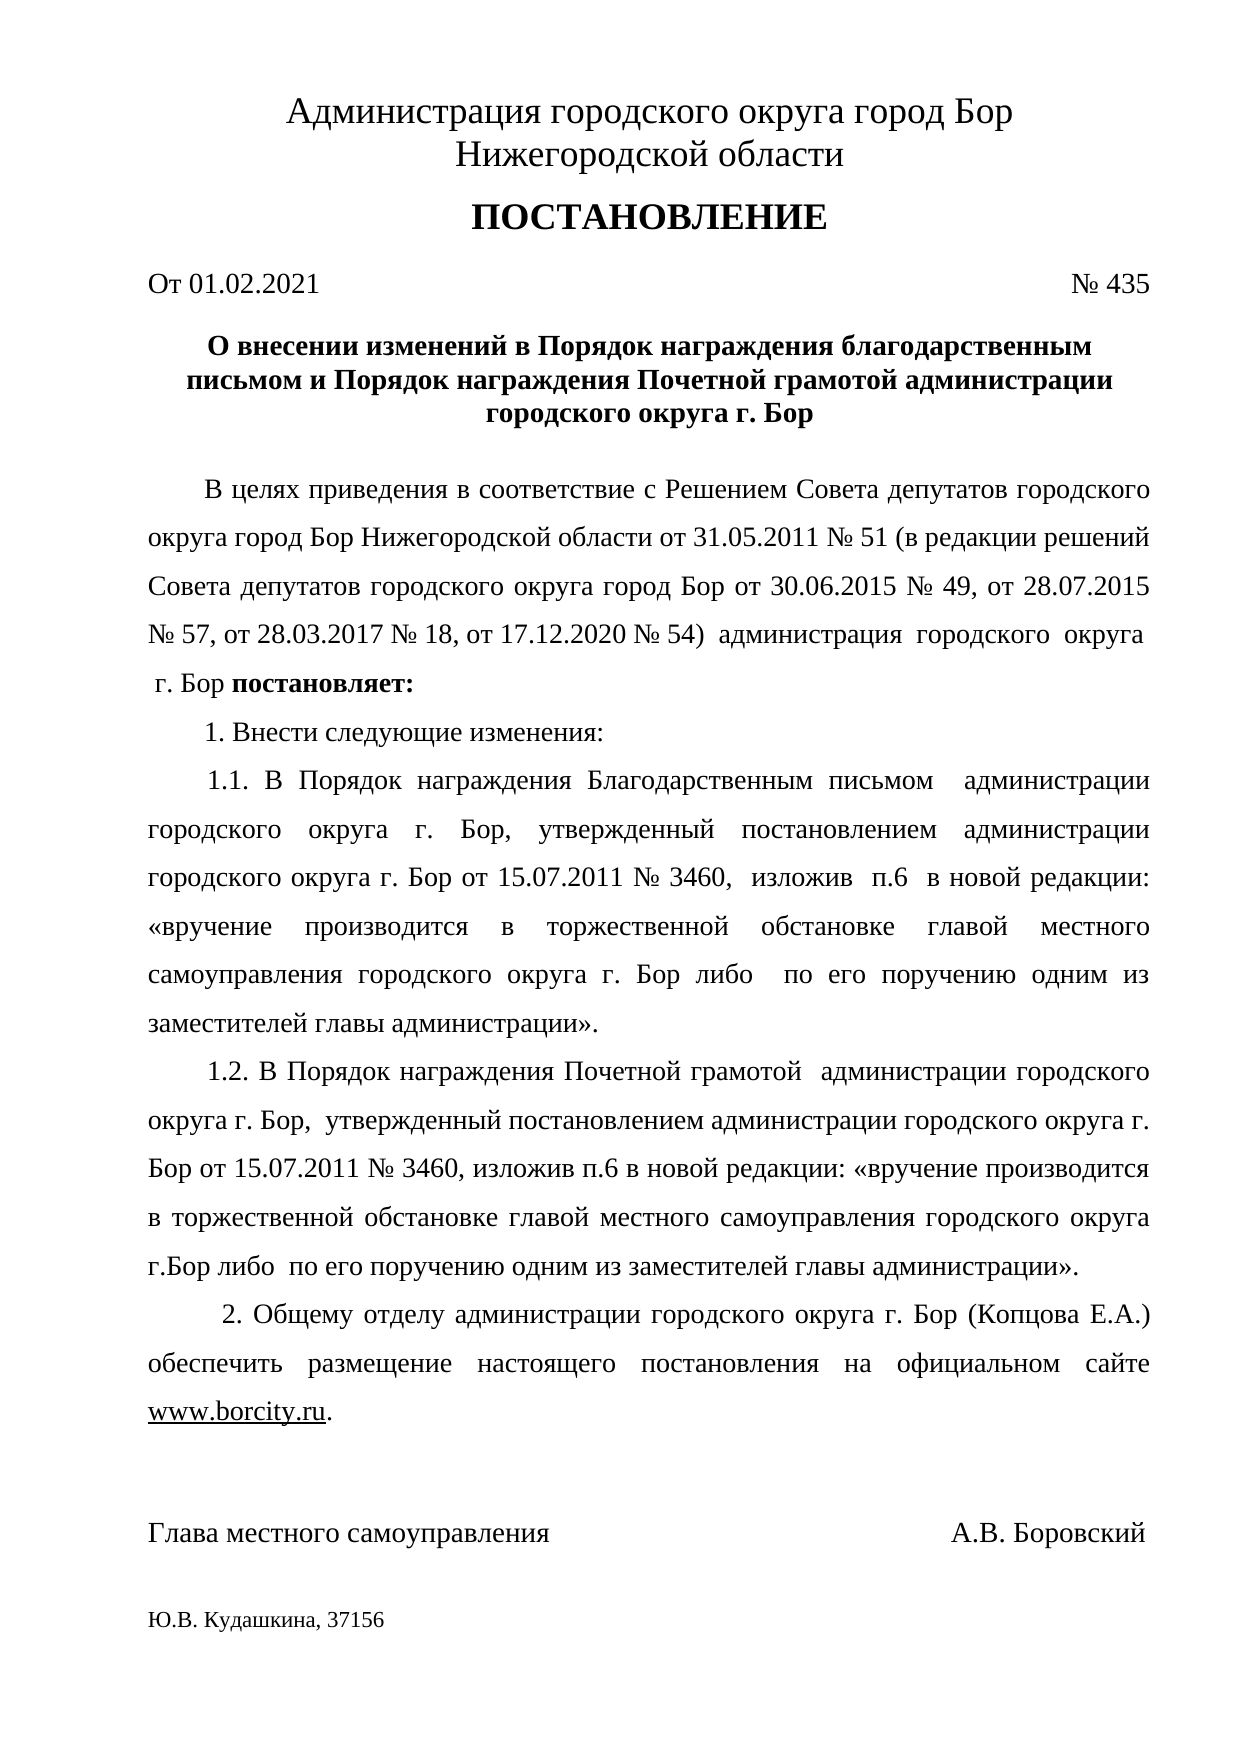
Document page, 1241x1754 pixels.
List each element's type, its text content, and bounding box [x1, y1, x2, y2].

text 2. Общему отделу администрации городского округа г. Бор (Копцова Е.А.) обеспечить размещение настоящего постановления на официальном сайте www.borcity.ru. [148, 1297, 1152, 1427]
text В целях приведения в соответствие с Решением Совета депутатов городского округа город Бор Нижегородской области от 31.05.2011 № 51 (в редакции решений Совета депутатов городского округа город Бор от 30.06.2015 № 49, от 28.07.2015 № 57, от 28.03.2017 № 18, от 17.12.2020 № 54) администрация городского округа [148, 472, 1152, 650]
text Нижегородской области [148, 132, 1152, 175]
title О внесении изменений в Порядок награждения благодарственным письмом и Порядок награждения Почетной грамотой администрации городского округа г. Бор [148, 328, 1152, 429]
text Глава местного самоуправления А.В. Боровский [148, 1515, 1152, 1548]
text 1.2. В Порядок награждения Почетной грамотой администрации городского округа г. Бор, утвержденный постановлением администрации городского округа г. Бор от 15.07.2011 № 3460, изложив п.6 в новой редакции: «вручение производится в торжественной обстановке главой местного самоуправления городского округа г.Бор либо по его поручению одним из заместителей главы администрации». [148, 1054, 1152, 1281]
text Ю.В. Кудашкина, 37156 [148, 1606, 1152, 1632]
text 1. Внести следующие изменения: [148, 715, 1152, 747]
text ПОСТАНОВЛЕНИЕ [148, 194, 1152, 237]
text Администрация городского округа город Бор [148, 89, 1152, 132]
text От 01.02.2021 № 435 [148, 266, 1152, 299]
text г. Бор постановляет: [148, 666, 1152, 698]
text 1.1. В Порядок награждения Благодарственным письмом администрации городского округа г. Бор, утвержденный постановлением администрации городского округа г. Бор от 15.07.2011 № 3460, изложив п.6 в новой редакции: «вручение производится в торжественной обстановке главой местного самоуправления городского округа г. Бор либо по его поручению одним из заместителей главы администрации». [148, 763, 1152, 1038]
